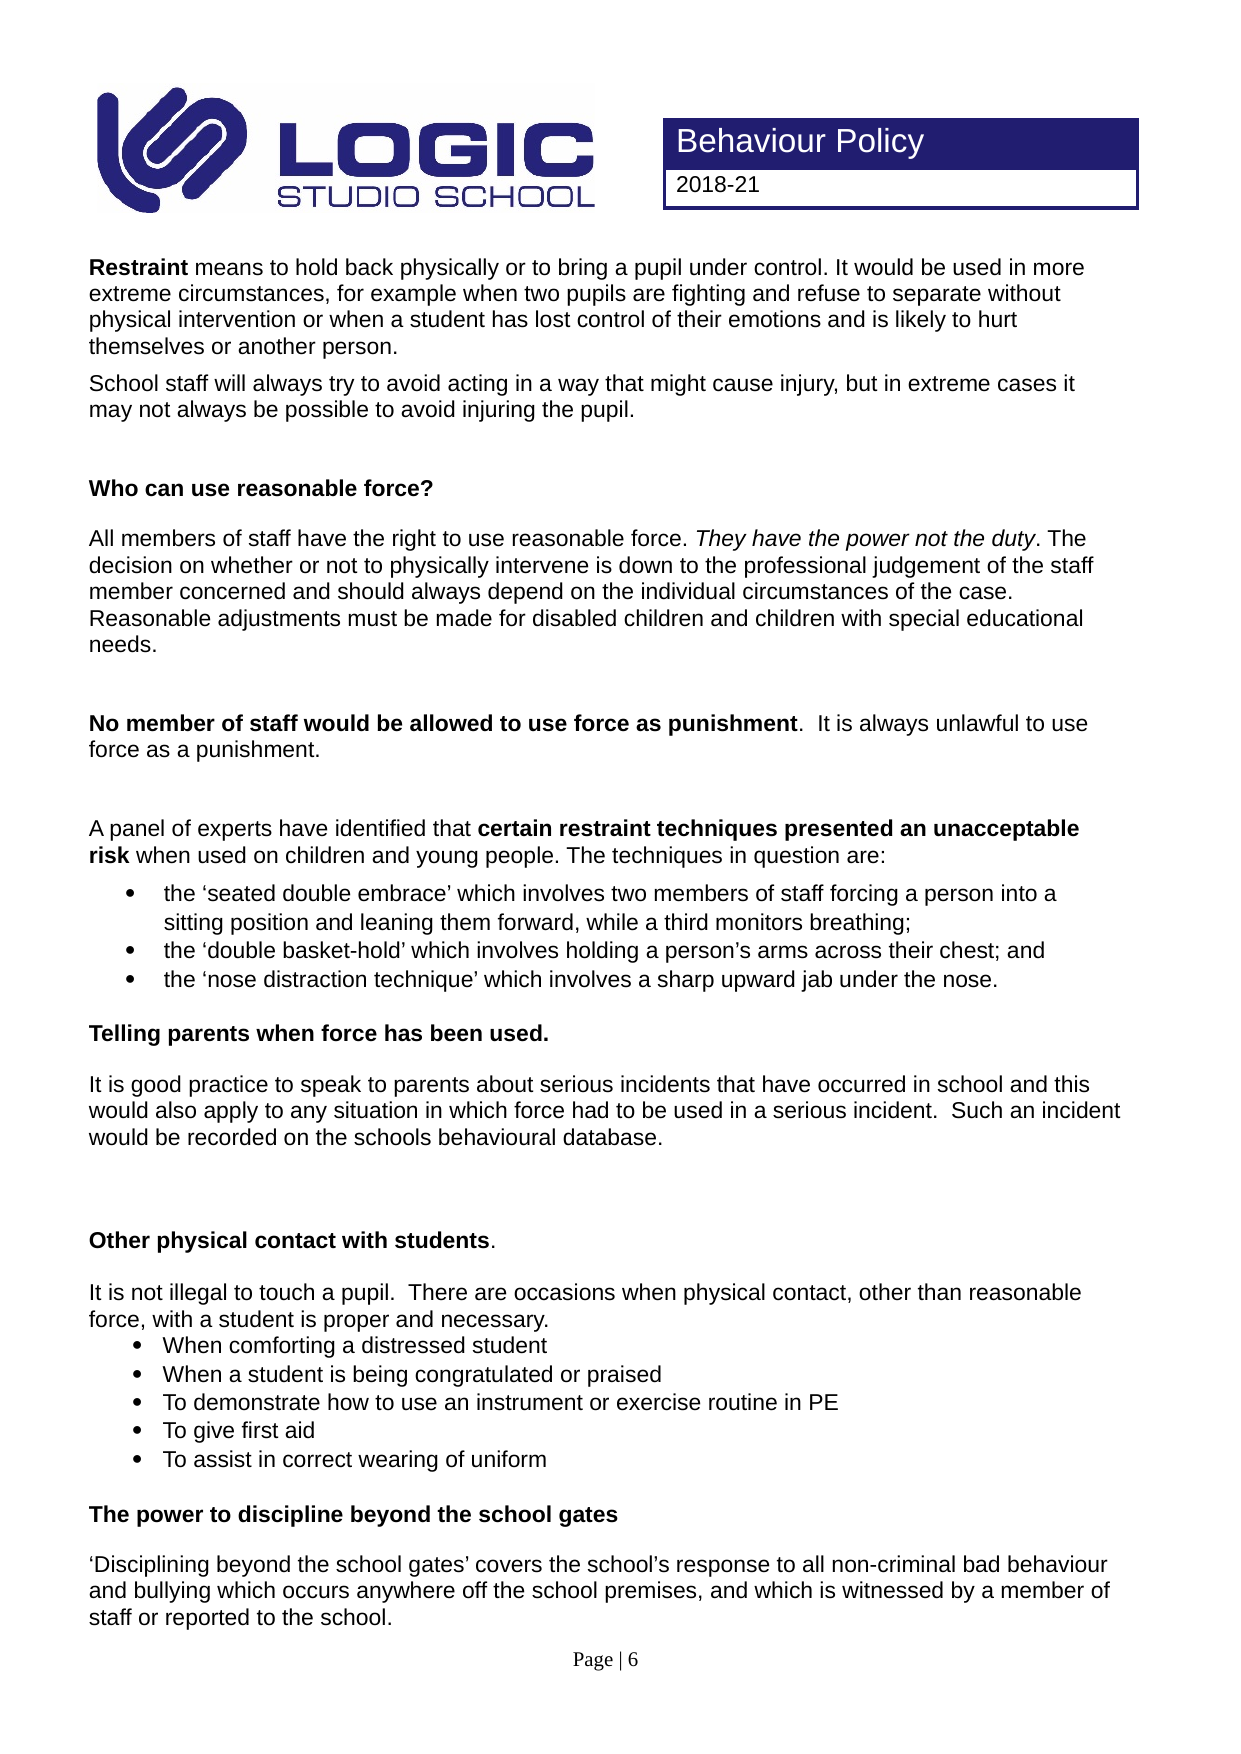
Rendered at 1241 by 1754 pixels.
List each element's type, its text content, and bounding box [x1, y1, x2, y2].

text No member of staff would be allowed to use force as punishment. It is always unlawful to use force as a punishment. [89, 710, 1122, 763]
list the ‘double basket-hold’ which involves holding a person’s arms across their chest; and [126, 937, 1122, 963]
text Telling parents when force has been used. [89, 1020, 1122, 1071]
text It is good practice to speak to parents about serious incidents that have occurred in school and this would also apply to any situation in which force had to be used in a serious incident. Such an incident would be recorded on the schools behavioural database. [89, 1071, 1122, 1200]
list To give first aid [133, 1417, 1122, 1444]
text The power to discipline beyond the school gates [89, 1501, 1122, 1551]
list When comforting a distressed student [133, 1332, 1122, 1358]
text School staff will always try to avoid acting in a way that might cause injury, but in extreme cases it may not always be possible to avoid injuring the pupil. [89, 369, 1122, 422]
list the ‘seated double embrace’ which involves two members of staff forcing a person into a sitting position and leaning them forward, while a third monitors breathing; [126, 880, 1122, 935]
list When a student is being congratulated or praised [133, 1361, 1122, 1387]
text Restraint means to hold back physically or to bring a pupil under control. It would be used in more extreme circumstances, for example when two pupils are fighting and refuse to separate without physical intervention or when a student has lost control of their emotions and is likely to hurt themselves or another person. [89, 254, 1122, 359]
list To demonstrate how to use an instrument or exercise routine in PE [133, 1389, 1122, 1415]
text It is not illegal to touch a pupil. There are occasions when physical contact, other than reasonable force, with a student is proper and necessary. [89, 1279, 1122, 1332]
text Who can use reasonable force? [89, 475, 1122, 525]
text A panel of experts have identified that certain restraint techniques presented an unacceptable risk when used on children and young people. The techniques in question are: [89, 815, 1122, 868]
list To assist in correct wearing of uniform [133, 1446, 1122, 1472]
text All members of staff have the right to use reasonable force. They have the power not the duty. The decision on whether or not to physically intervene is down to the professional judgement of the staff member concerned and should always depend on the individual circumstances of the case. Reasonable adjustments must be made for disabled children and children with special educational needs. [89, 525, 1122, 657]
picture [97, 83, 595, 213]
text ‘Disciplining beyond the school gates’ covers the school’s response to all non-criminal bad behaviour and bullying which occurs anywhere off the school premises, and which is witnessed by a member of staff or reported to the school. [89, 1551, 1122, 1630]
list the ‘nose distraction technique’ which involves a sharp upward jab under the nose. [126, 966, 1122, 992]
text Other physical contact with students. [89, 1227, 1122, 1253]
